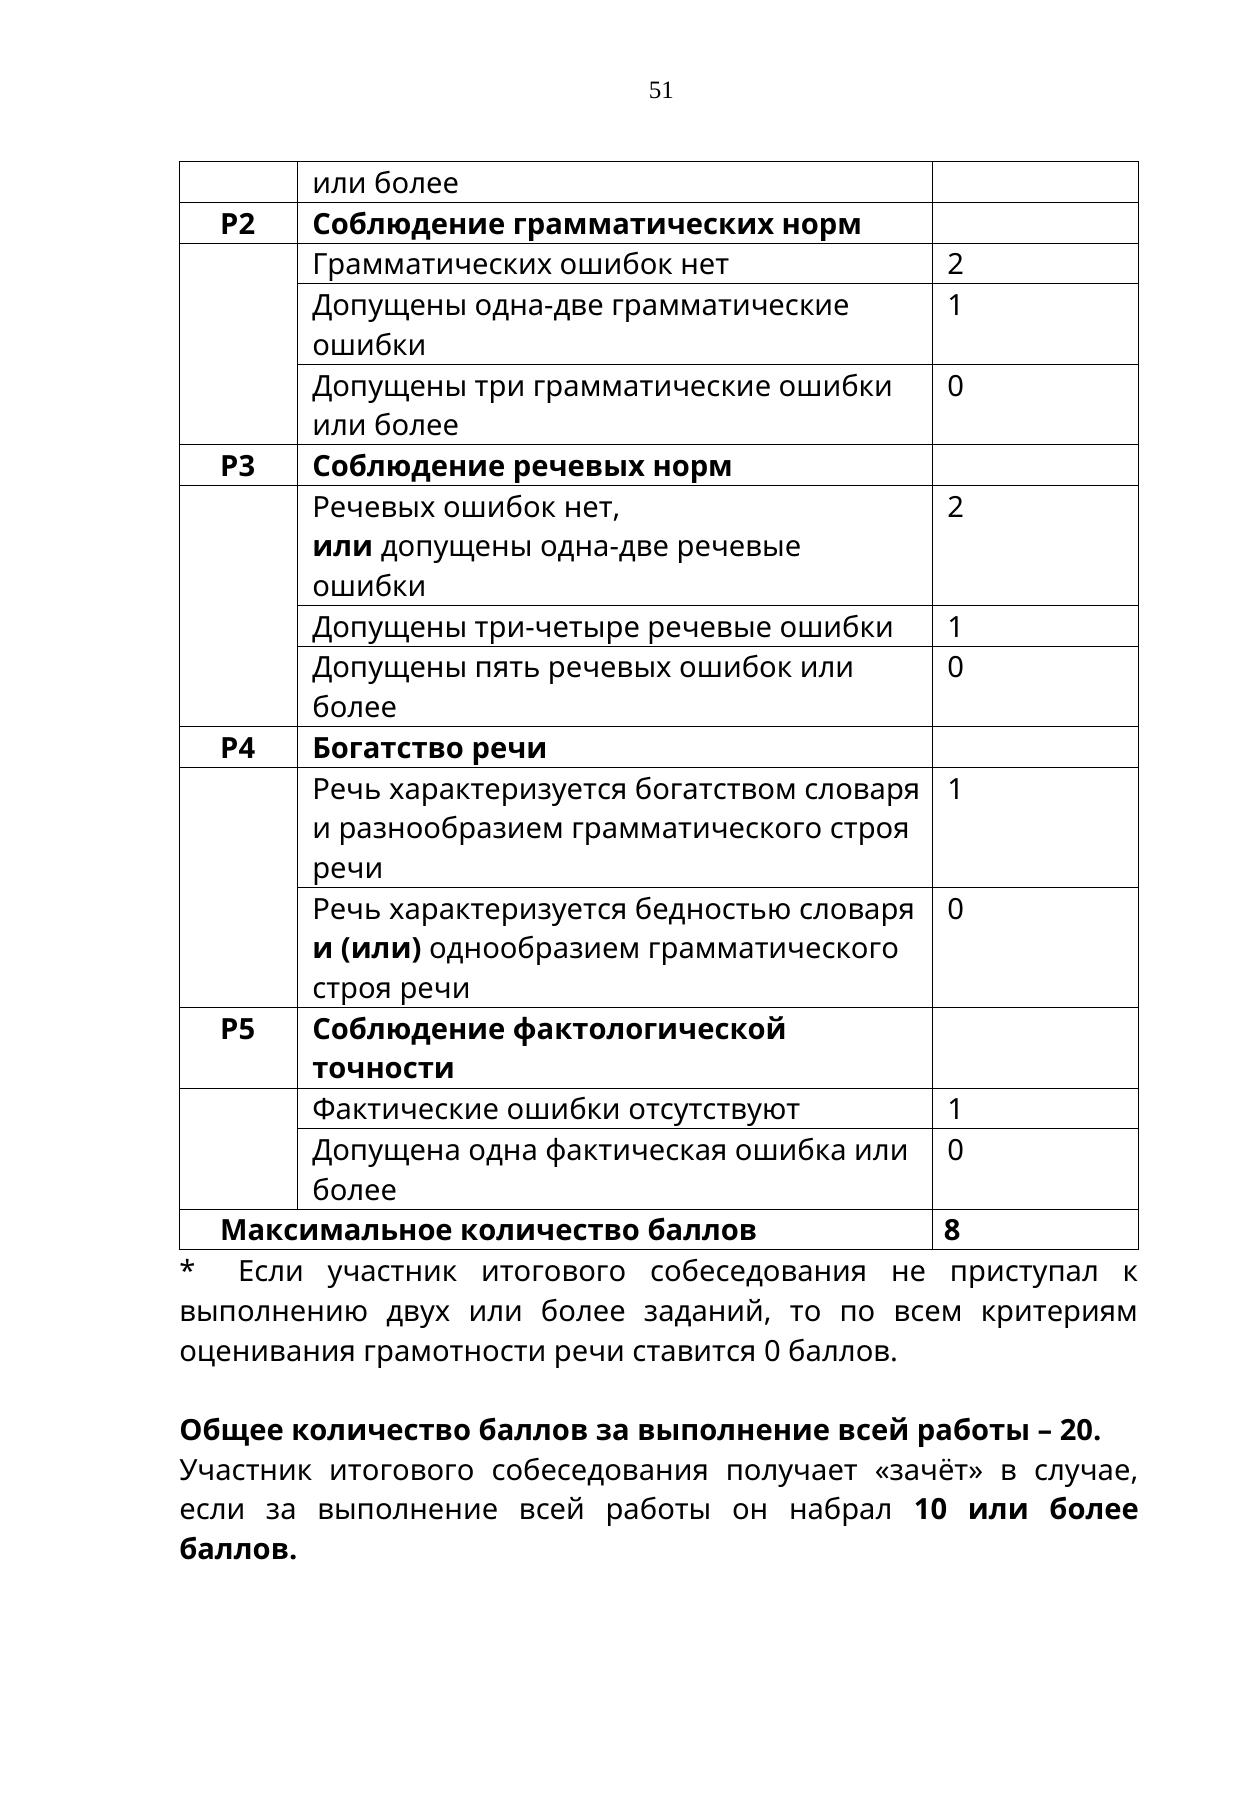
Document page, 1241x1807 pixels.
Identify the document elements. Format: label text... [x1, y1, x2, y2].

table_cell 0 [933, 1129, 1138, 1209]
table_cell Соблюдение грамматических норм [298, 203, 932, 243]
table_cell Допущена одна фактическая ошибка или более [298, 1129, 932, 1209]
table_cell Максимальное количество баллов [180, 1210, 932, 1249]
table_cell 1 [933, 606, 1138, 646]
table_cell [933, 727, 1138, 767]
table_cell 1 [933, 284, 1138, 364]
table_cell 0 [933, 888, 1138, 1007]
table_cell Допущены три-четыре речевые ошибки [298, 606, 932, 646]
text Участник итогового собеседования получает «зачёт» в случае, если за выполнение всей работы он набрал 10 или более баллов. [179, 1449, 1139, 1568]
table_cell Р4 [180, 727, 297, 767]
table_cell 0 [933, 162, 1138, 202]
table_cell Грамматических ошибок нет [298, 244, 932, 283]
table_cell 1 [933, 1089, 1138, 1128]
table_cell [933, 445, 1138, 485]
table_cell 1 [933, 768, 1138, 887]
table_cell Речь характеризуется бедностью словаря и (или) однообразием грамматического строя речи [298, 888, 932, 1007]
table_cell Допущены пять речевых ошибок или более [298, 647, 932, 726]
table_cell [180, 244, 297, 444]
table_cell Фактические ошибки отсутствуют [298, 1089, 932, 1128]
table_cell [933, 203, 1138, 243]
table_cell 2 [933, 244, 1138, 283]
table_cell Соблюдение речевых норм [298, 445, 932, 485]
table_cell Допущены одна-две грамматические ошибки [298, 284, 932, 364]
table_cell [298, 162, 932, 202]
table_cell 0 [933, 647, 1138, 726]
table_cell 8 [933, 1210, 1138, 1249]
table_cell Соблюдение фактологической точности [298, 1008, 932, 1087]
table_cell [180, 768, 297, 1007]
table_cell [933, 1008, 1138, 1087]
table_cell 0 [933, 365, 1138, 444]
table_cell Богатство речи [298, 727, 932, 767]
table_cell [180, 1089, 297, 1209]
table_cell 2 [933, 486, 1138, 605]
table_cell Речевых ошибок нет, или допущены одна-две речевые ошибки [298, 486, 932, 605]
table_cell Р2 [180, 203, 297, 243]
table_cell Р3 [180, 445, 297, 485]
table_cell [180, 486, 297, 726]
table_cell Р5 [180, 1008, 297, 1087]
table_cell Речь характеризуется богатством словаря и разнообразием грамматического строя речи [298, 768, 932, 887]
text * Если участник итогового собеседования не приступал к выполнению двух или более заданий, то по всем критериям оценивания грамотности речи ставится 0 баллов. [179, 1250, 1139, 1369]
table_cell Допущены три грамматические ошибки или более [298, 365, 932, 444]
text Общее количество баллов за выполнение всей работы – 20. [179, 1409, 1139, 1449]
